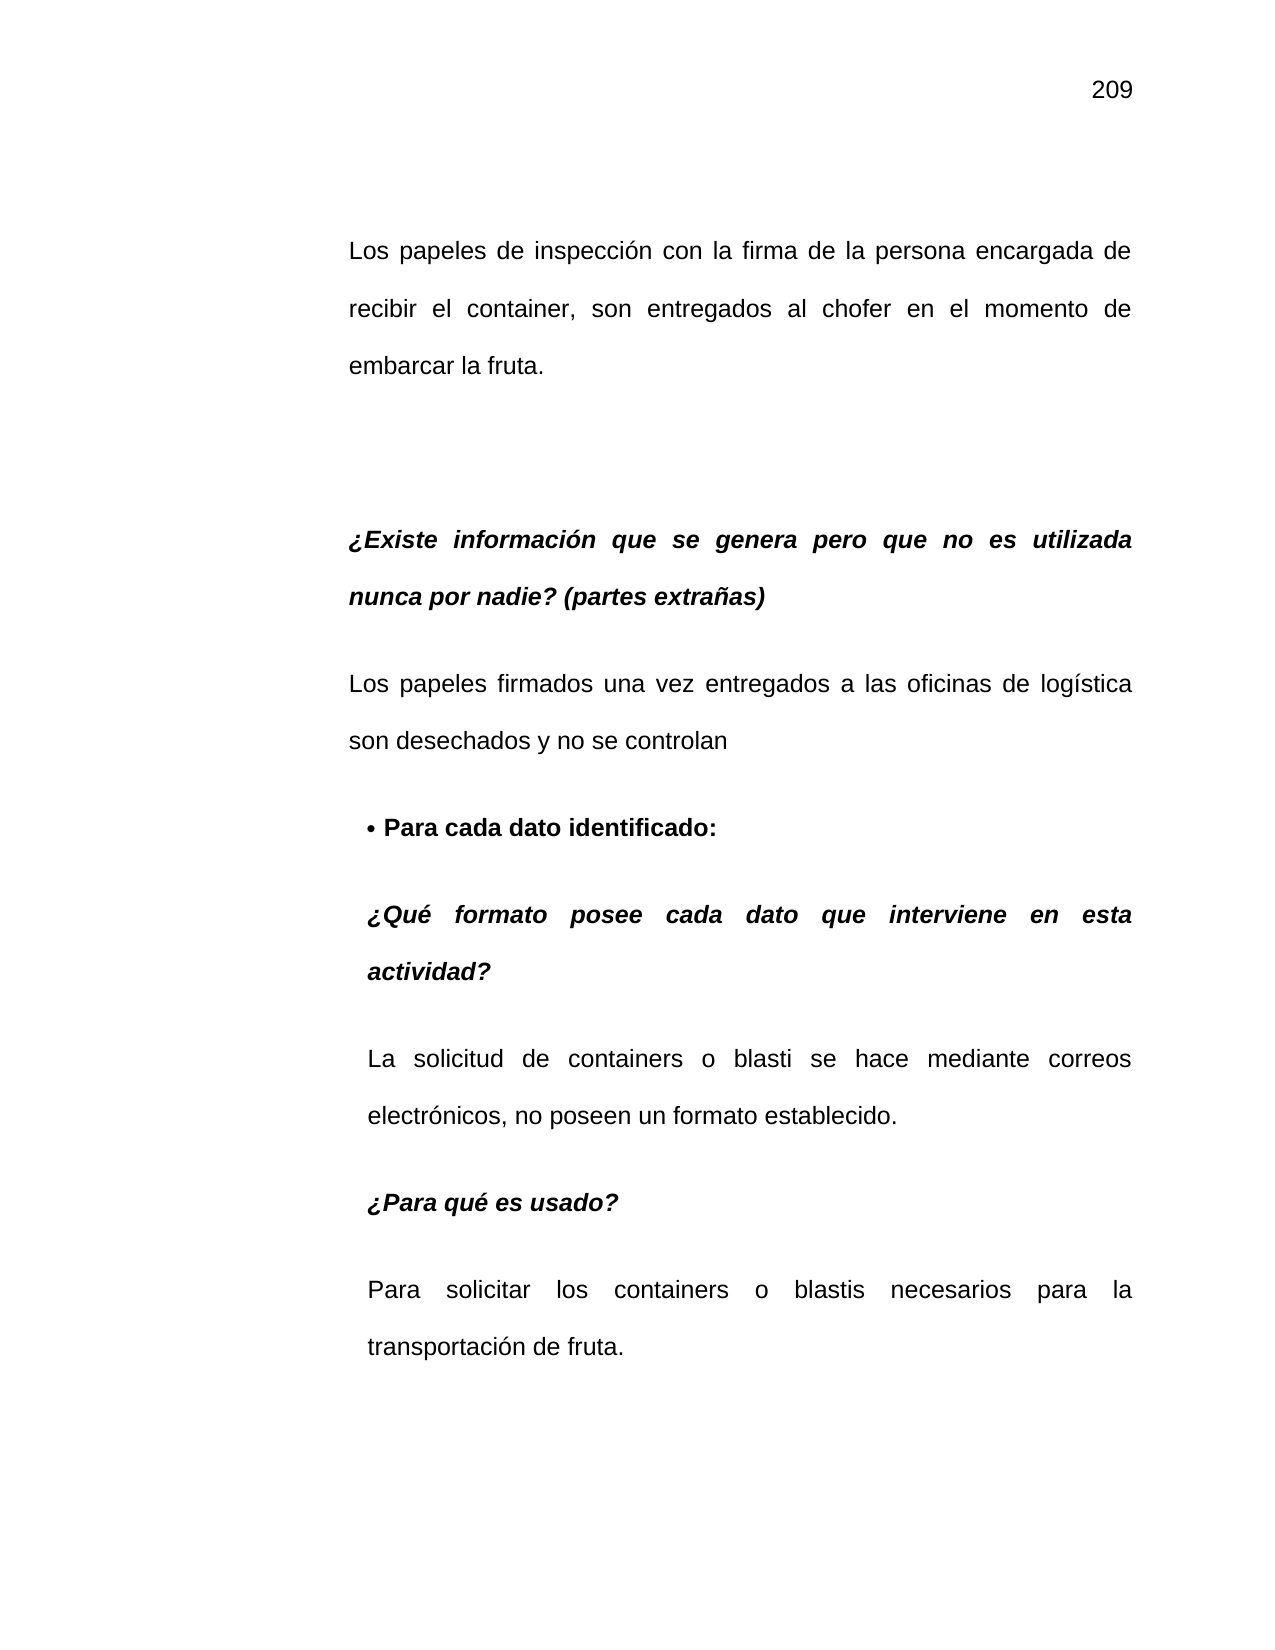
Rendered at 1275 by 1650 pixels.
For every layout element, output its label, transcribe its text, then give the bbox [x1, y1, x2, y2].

text La solicitud de containers o blasti se hace mediante correos electrónicos, no poseen un formato establecido. [367, 1044, 1133, 1130]
list Para cada dato identificado: [367, 813, 1133, 842]
text Para solicitar los containers o blastis necesarios para la transportación de fruta. [367, 1274, 1133, 1361]
text Los papeles de inspección con la firma de la persona encargada de recibir el container, son entregados al chofer en el momento de embarcar la fruta. [349, 236, 1133, 380]
text ¿Existe información que se genera pero que no es utilizada nunca por nadie? (partes extrañas) [349, 524, 1133, 611]
text Los papeles firmados una vez entregados a las oficinas de logística son desechados y no se controlan [349, 669, 1133, 755]
text ¿Para qué es usado? [367, 1188, 1133, 1217]
text ¿Qué formato posee cada dato que interviene en esta actividad? [367, 899, 1133, 986]
